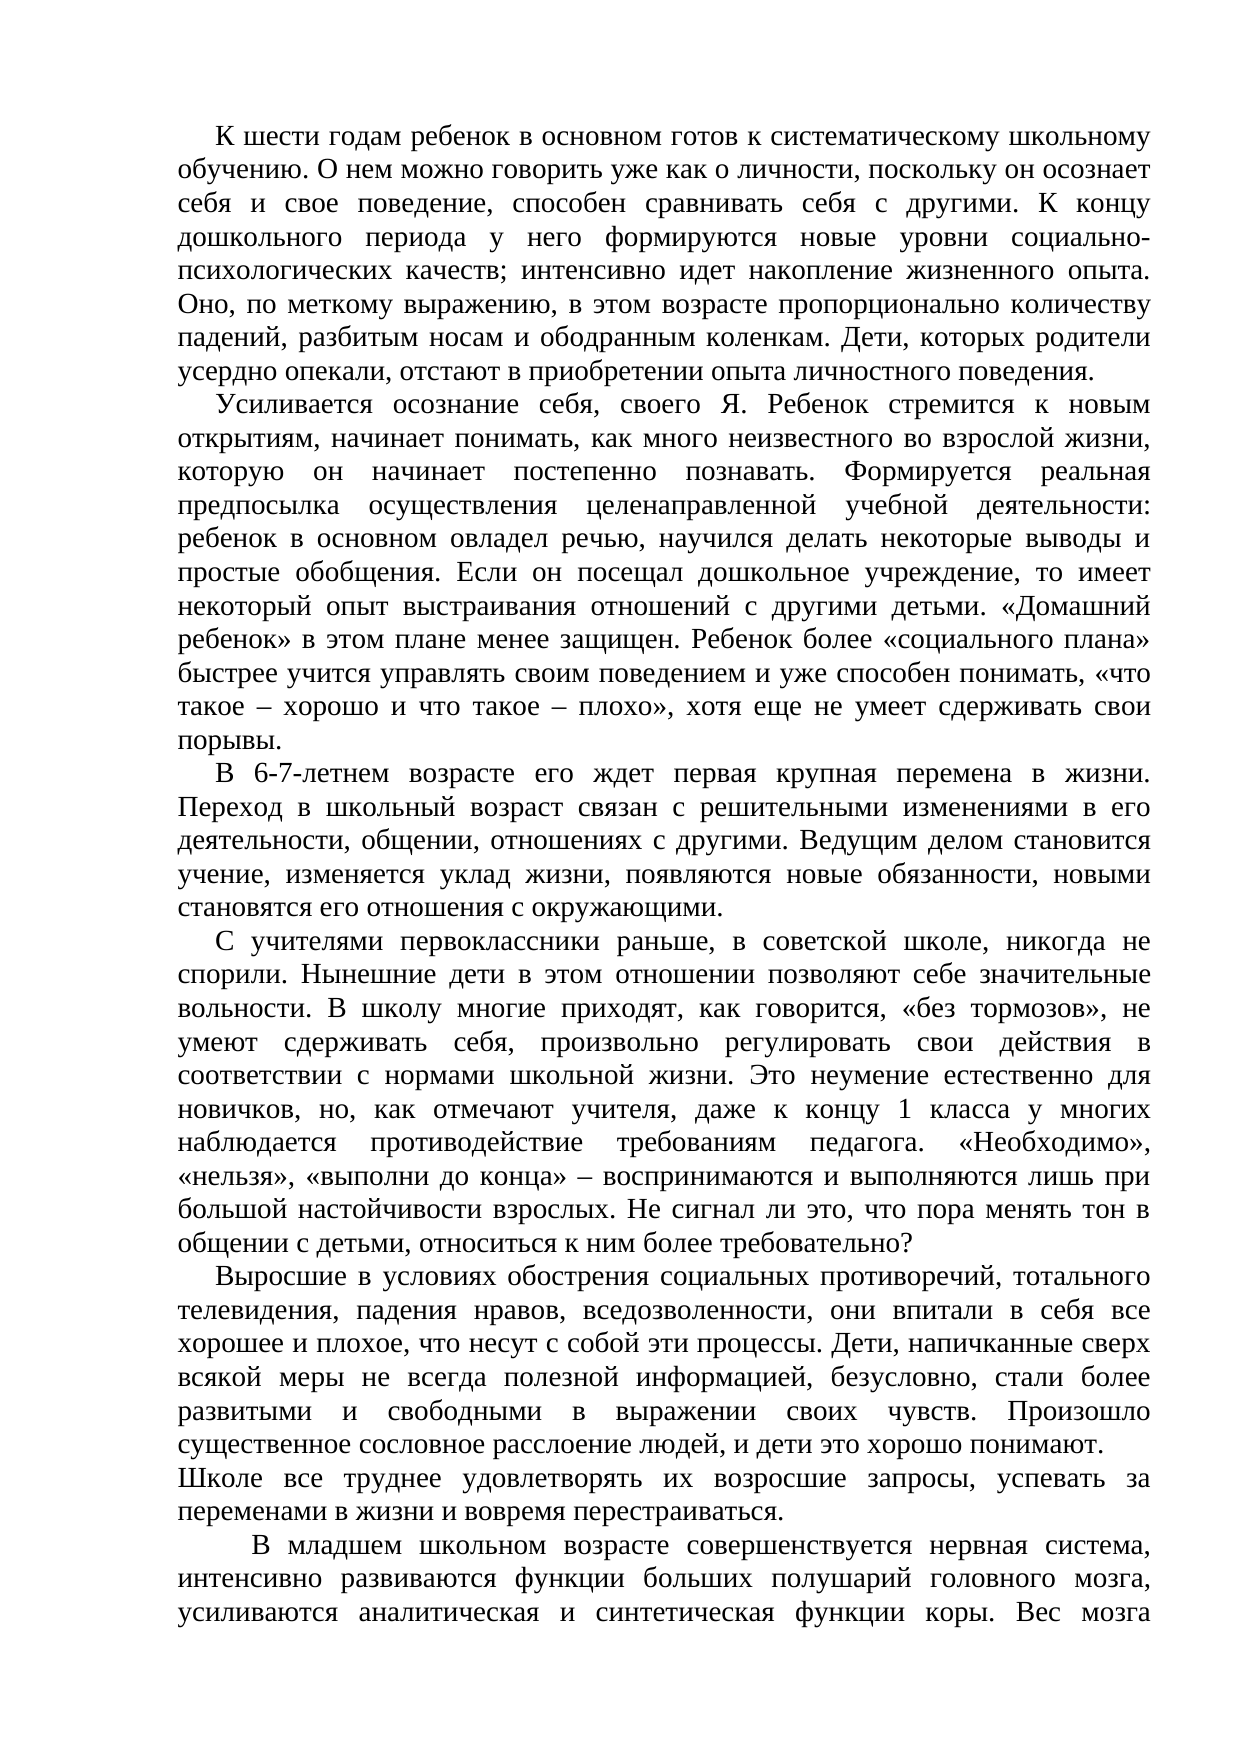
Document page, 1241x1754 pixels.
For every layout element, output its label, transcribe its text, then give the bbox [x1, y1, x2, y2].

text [177, 1527, 1152, 1627]
text К шести годам ребенок в основном готов к систематическому школьному обучению. О нем можно говорить уже как о личности, поскольку он осознает себя и свое поведение, способен сравнивать себя с другими. К концу дошкольного периода у него формируются новые уровни социально-психологических качеств; интенсивно идет накопление жизненного опыта. Оно, по меткому выражению, в этом возрасте пропорционально количеству падений, разбитым носам и ободранным коленкам. Дети, которых родители усердно опекали, отстают в приобретении опыта личностного поведения. [177, 118, 1152, 386]
text С учителями первоклассники раньше, в советской школе, никогда не спорили. Нынешние дети в этом отношении позволяют себе значительные вольности. В школу многие приходят, как говорится, «без тормозов», не умеют сдерживать себя, произвольно регулировать свои действия в соответствии с нормами школьной жизни. Это неумение естественно для новичков, но, как отмечают учителя, даже к концу 1 класса у многих наблюдается противодействие требованиям педагога. «Необходимо», «нельзя», «выполни до конца» – воспринимаются и выполняются лишь при большой настойчивости взрослых. Не сигнал ли это, что пора менять тон в общении с детьми, относиться к ним более требовательно? [177, 923, 1152, 1258]
text В 6-7-летнем возрасте его ждет первая крупная перемена в жизни. Переход в школьный возраст связан с решительными изменениями в его деятельности, общении, отношениях с другими. Ведущим делом становится учение, изменяется уклад жизни, появляются новые обязанности, новыми становятся его отношения с окружающими. [177, 755, 1152, 923]
text Выросшие в условиях обострения социальных противоречий, тотального телевидения, падения нравов, вседозволенности, они впитали в себя все хорошее и плохое, что несут с собой эти процессы. Дети, напичканные сверх всякой меры не всегда полезной информацией, безусловно, стали более развитыми и свободными в выражении своих чувств. Произошло существенное сословное расслоение людей, и дети это хорошо понимают. [177, 1258, 1152, 1460]
text Школе все труднее удовлетворять их возросшие запросы, успевать за переменами в жизни и вовремя перестраиваться. [177, 1460, 1152, 1527]
text Усиливается осознание себя, своего Я. Ребенок стремится к новым открытиям, начинает понимать, как много неизвестного во взрослой жизни, которую он начинает постепенно познавать. Формируется реальная предпосылка осуществления целенаправленной учебной деятельности: ребенок в основном овладел речью, научился делать некоторые выводы и простые обобщения. Если он посещал дошкольное учреждение, то имеет некоторый опыт выстраивания отношений с другими детьми. «Домашний ребенок» в этом плане менее защищен. Ребенок более «социального плана» быстрее учится управлять своим поведением и уже способен понимать, «что такое – хорошо и что такое – плохо», хотя еще не умеет сдерживать свои порывы. [177, 386, 1152, 755]
